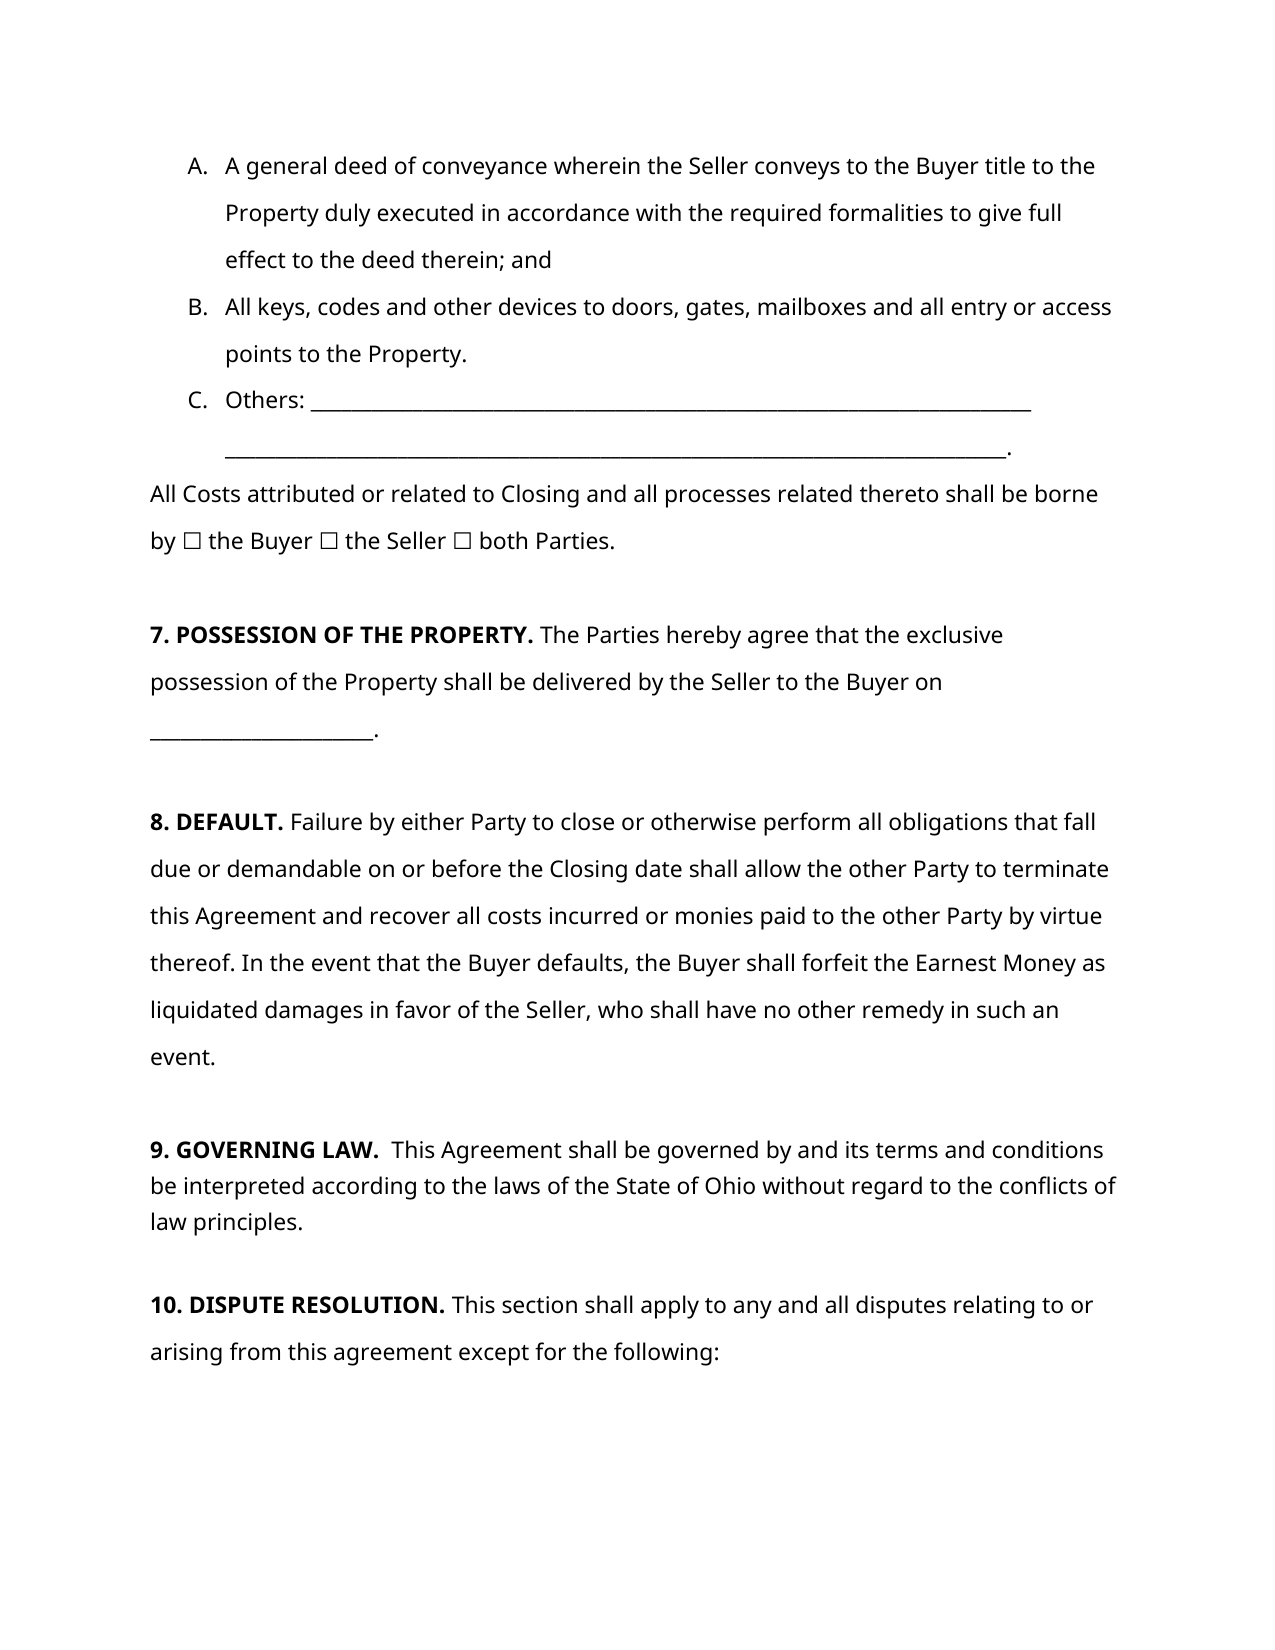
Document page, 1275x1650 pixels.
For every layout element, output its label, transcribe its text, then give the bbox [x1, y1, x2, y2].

list All keys, codes and other devices to doors, gates, mailboxes and all entry or access points to the Property. [187, 291, 1125, 369]
text 9. GOVERNING LAW. This Agreement shall be governed by and its terms and conditions be interpreted according to the laws of the State of Ohio without regard to the conflicts of law principles. [150, 1134, 1125, 1237]
text 8. DEFAULT. Failure by either Party to close or otherwise perform all obligations that fall due or demandable on or before the Closing date shall allow the other Party to terminate this Agreement and recover all costs incurred or monies paid to the other Party by virtue thereof. In the event that the Buyer defaults, the Buyer shall forfeit the Earnest Money as liquidated damages in favor of the Seller, who shall have no other remedy in such an event. [150, 806, 1125, 1072]
list A general deed of conveyance wherein the Seller conveys to the Buyer title to the Property duly executed in accordance with the required formalities to give full effect to the deed therein; and [187, 150, 1125, 275]
text 7. POSSESSION OF THE PROPERTY. The Parties hereby agree that the exclusive possession of the Property shall be delivered by the Seller to the Buyer on ______________________. [150, 619, 1125, 744]
text 10. DISPUTE RESOLUTION. This section shall apply to any and all disputes relating to or arising from this agreement except for the following: [150, 1289, 1125, 1367]
list Others: _______________________________________________________________________ [187, 384, 1125, 416]
text All Costs attributed or related to Closing and all processes related thereto shall be borne by ☐ the Buyer ☐ the Seller ☐ both Parties. [150, 478, 1125, 556]
list _____________________________________________________________________________. [225, 431, 1125, 462]
